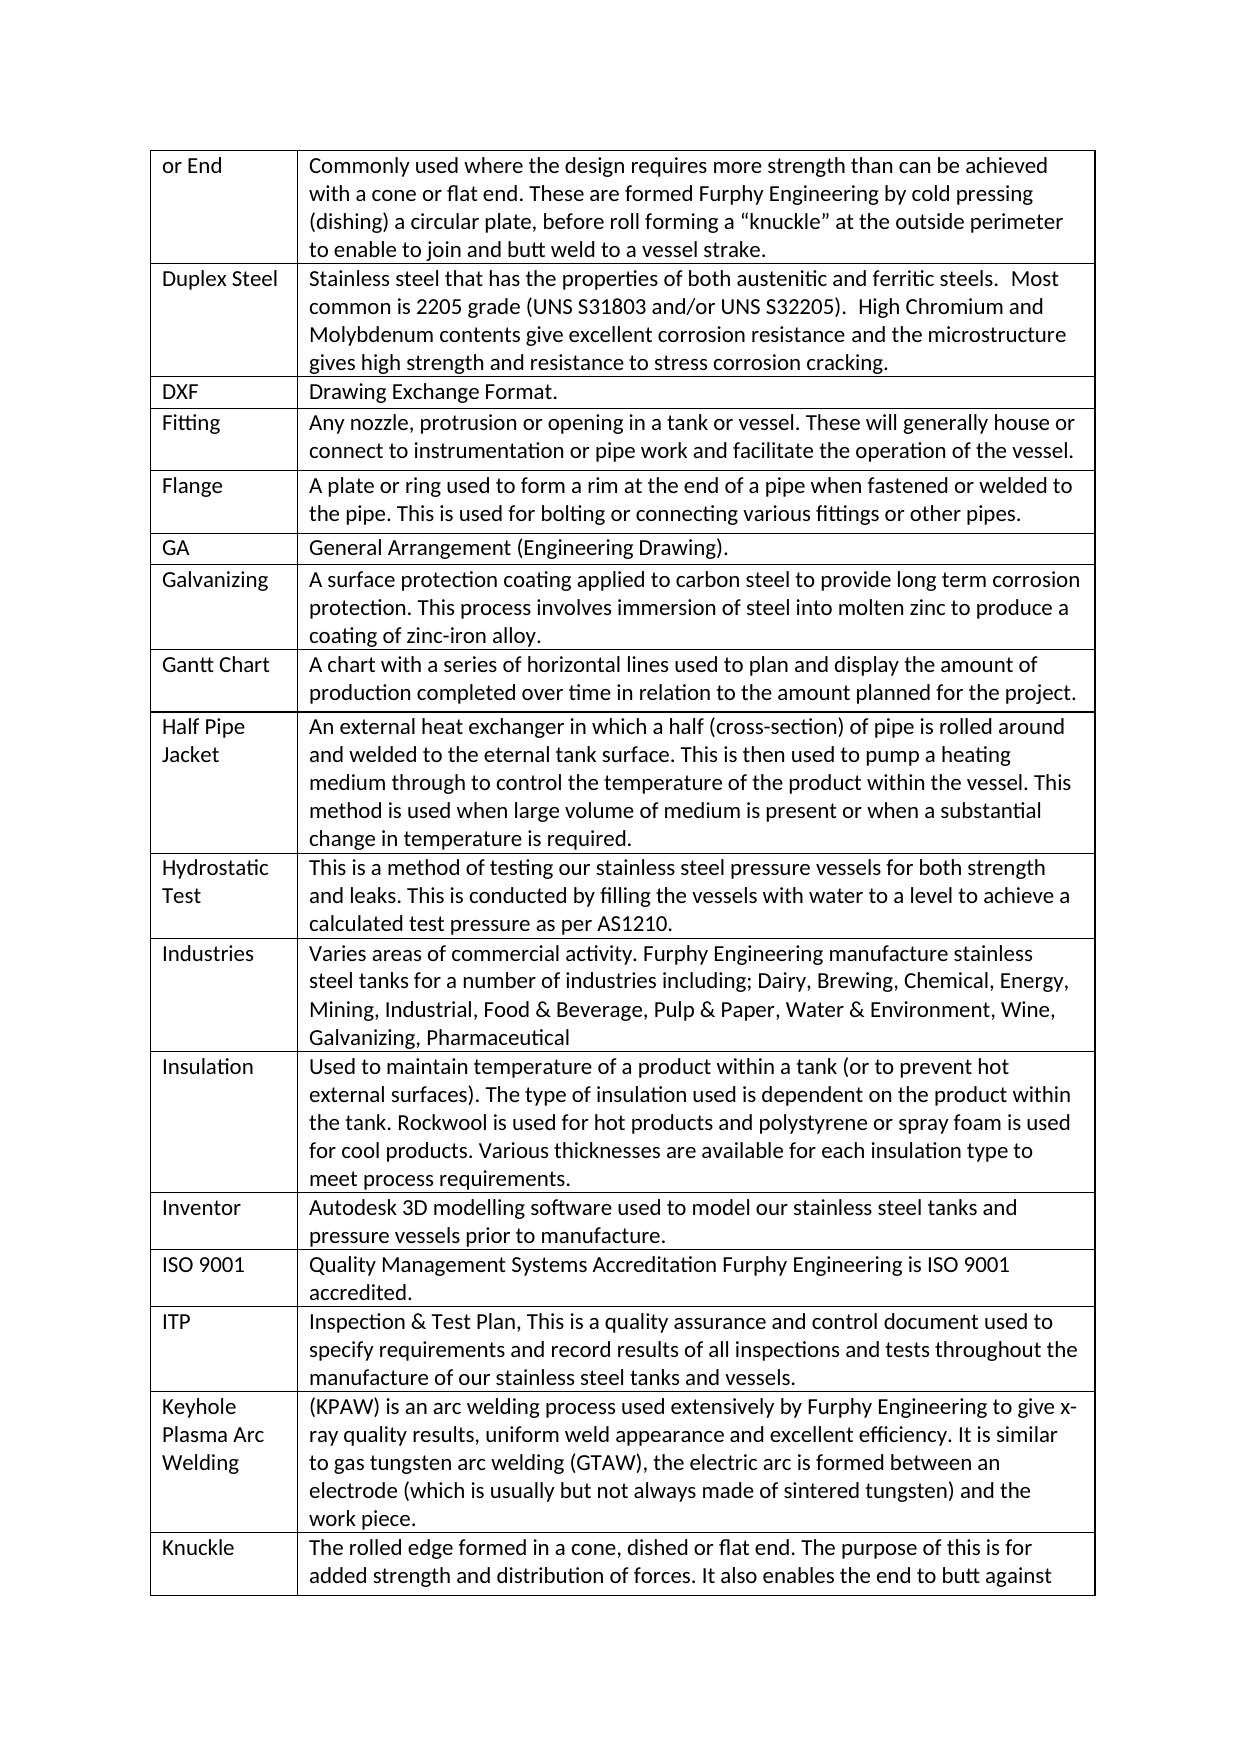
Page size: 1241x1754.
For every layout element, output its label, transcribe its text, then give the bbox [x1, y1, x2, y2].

table_cell (KPAW) is an arc welding process used extensively by Furphy Engineering to give x-ray quality results, uniform weld appearance and excellent efficiency. It is similar to gas tungsten arc welding (GTAW), the electric arc is formed between an electrode (which is usually but not always made of sintered tungsten) and the work piece. [298, 1392, 1094, 1532]
table_cell Keyhole Plasma Arc Welding [151, 1392, 297, 1532]
table_cell GA [151, 534, 297, 564]
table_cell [298, 151, 1094, 263]
table_cell Any nozzle, protrusion or opening in a tank or vessel. These will generally house or connect to instrumentation or pipe work and facilitate the operation of the vessel. [298, 409, 1094, 470]
table_cell Galvanizing [151, 565, 297, 649]
table_cell ITP [151, 1307, 297, 1391]
table_cell Flange [151, 471, 297, 532]
table_cell Industries [151, 939, 297, 1051]
table_cell Autodesk 3D modelling software used to model our stainless steel tanks and pressure vessels prior to manufacture. [298, 1193, 1094, 1249]
table_cell Quality Management Systems Accreditation Furphy Engineering is ISO 9001 accredited. [298, 1250, 1094, 1306]
table_cell Insulation [151, 1052, 297, 1192]
table_cell Drawing Exchange Format. [298, 377, 1094, 407]
table_cell General Arrangement (Engineering Drawing). [298, 534, 1094, 564]
table_cell Hydrostatic Test [151, 854, 297, 938]
table_cell DXF [151, 377, 297, 407]
table_cell Varies areas of commercial activity. Furphy Engineering manufacture stainless steel tanks for a number of industries including; Dairy, Brewing, Chemical, Energy, Mining, Industrial, Food & Beverage, Pulp & Paper, Water & Environment, Wine, Galvanizing, Pharmaceutical [298, 939, 1094, 1051]
table_cell Inspection & Test Plan, This is a quality assurance and control document used to specify requirements and record results of all inspections and tests throughout the manufacture of our stainless steel tanks and vessels. [298, 1307, 1094, 1391]
table_cell Duplex Steel [151, 264, 297, 376]
table_cell Half Pipe Jacket [151, 713, 297, 852]
table_cell Dished Head or End [151, 151, 297, 263]
table_cell Fitting [151, 409, 297, 470]
table_cell Knuckle [151, 1533, 297, 1595]
table_cell Used to maintain temperature of a product within a tank (or to prevent hot external surfaces). The type of insulation used is dependent on the product within the tank. Rockwool is used for hot products and polystyrene or spray foam is used for cool products. Various thicknesses are available for each insulation type to meet process requirements. [298, 1052, 1094, 1192]
table_cell ISO 9001 [151, 1250, 297, 1306]
table_cell A surface protection coating applied to carbon steel to provide long term corrosion protection. This process involves immersion of steel into molten zinc to produce a coating of zinc-iron alloy. [298, 565, 1094, 649]
table_cell This is a method of testing our stainless steel pressure vessels for both strength and leaks. This is conducted by filling the vessels with water to a level to achieve a calculated test pressure as per AS1210. [298, 854, 1094, 938]
table_cell Inventor [151, 1193, 297, 1249]
table_cell A chart with a series of horizontal lines used to plan and display the amount of production completed over time in relation to the amount planned for the project. [298, 650, 1094, 711]
table_cell An external heat exchanger in which a half (cross-section) of pipe is rolled around and welded to the eternal tank surface. This is then used to pump a heating medium through to control the temperature of the product within the vessel. This method is used when large volume of medium is present or when a substantial change in temperature is required. [298, 713, 1094, 852]
table_cell A plate or ring used to form a rim at the end of a pipe when fastened or welded to the pipe. This is used for bolting or connecting various fittings or other pipes. [298, 471, 1094, 532]
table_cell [298, 1533, 1094, 1595]
table_cell Gantt Chart [151, 650, 297, 711]
table_cell Stainless steel that has the properties of both austenitic and ferritic steels. Most common is 2205 grade (UNS S31803 and/or UNS S32205). High Chromium and Molybdenum contents give excellent corrosion resistance and the microstructure gives high strength and resistance to stress corrosion cracking. [298, 264, 1094, 376]
